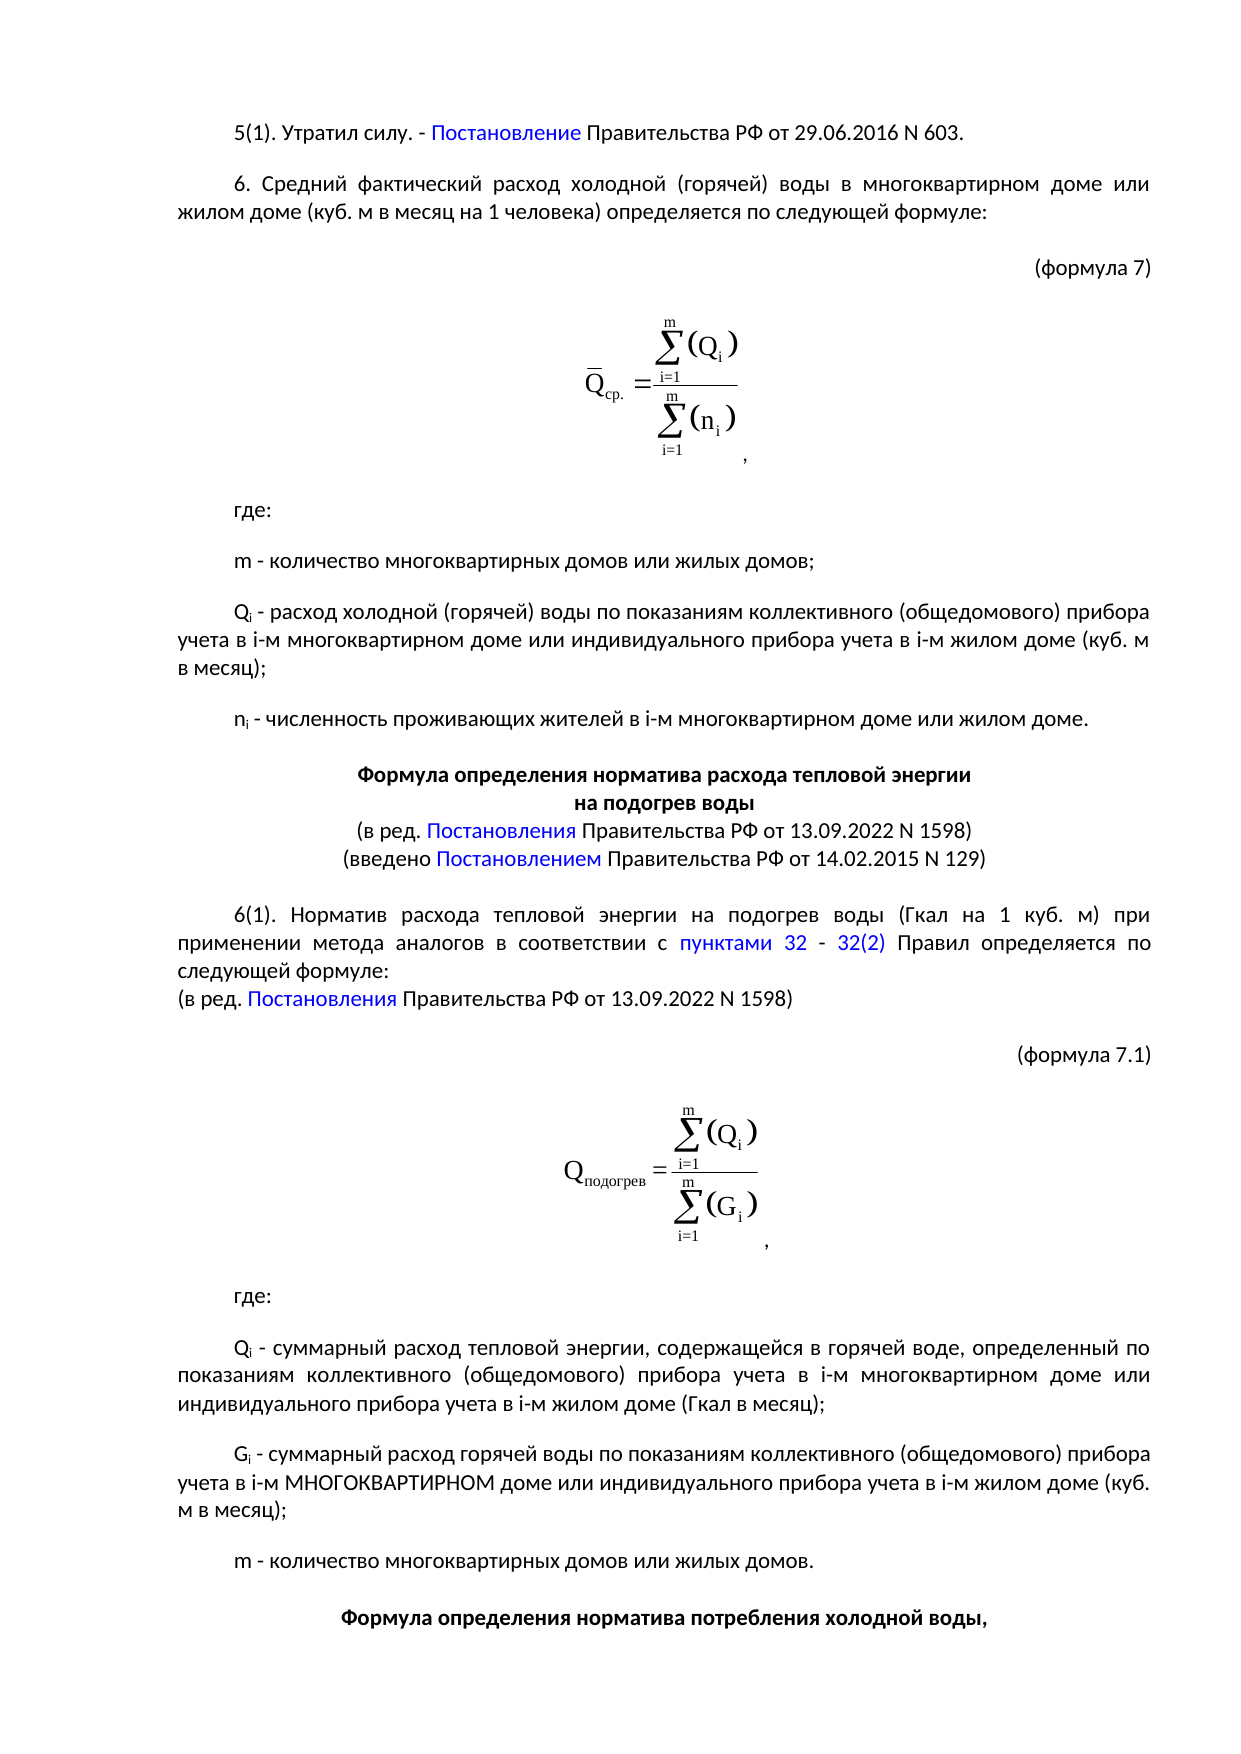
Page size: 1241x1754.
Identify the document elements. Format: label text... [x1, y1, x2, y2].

text (формула 7) [177, 253, 1152, 281]
text 6(1). Норматив расхода тепловой энергии на подогрев воды (Гкал на 1 куб. м) при применении метода аналогов в соответствии с пунктами 32 - 32(2) Правил определяется по следующей формуле: [177, 901, 1152, 984]
text (введено Постановлением Правительства РФ от 14.02.2015 N 129) [177, 844, 1152, 872]
text (формула 7.1) [177, 1041, 1152, 1069]
text где: [177, 496, 1152, 523]
text где: [177, 1282, 1152, 1310]
text Gi - суммарный расход горячей воды по показаниям коллективного (общедомового) прибора учета в i-м МНОГОКВАРТИРНОМ доме или индивидуального прибора учета в i-м жилом доме (куб. м в месяц); [177, 1439, 1152, 1524]
title Формула определения норматива потребления холодной воды, [177, 1603, 1152, 1631]
text , [177, 1097, 1152, 1254]
text 5(1). Утратил силу. - Постановление Правительства РФ от 29.06.2016 N 603. [177, 118, 1152, 146]
text (в ред. Постановления Правительства РФ от 13.09.2022 N 1598) [177, 816, 1152, 844]
text m - количество многоквартирных домов или жилых домов. [177, 1547, 1152, 1574]
title Формула определения норматива расхода тепловой энергии [177, 760, 1152, 788]
text (в ред. Постановления Правительства РФ от 13.09.2022 N 1598) [177, 984, 1152, 1013]
title на подогрев воды [177, 788, 1152, 816]
text Qi - суммарный расход тепловой энергии, содержащейся в горячей воде, определенный по показаниям коллективного (общедомового) прибора учета в i-м многоквартирном доме или индивидуального прибора учета в i-м жилом доме (Гкал в месяц); [177, 1333, 1152, 1417]
text ni - численность проживающих жителей в i-м многоквартирном доме или жилом доме. [177, 704, 1152, 732]
text , [177, 309, 1152, 467]
text Qi - расход холодной (горячей) воды по показаниям коллективного (общедомового) прибора учета в i-м многоквартирном доме или индивидуального прибора учета в i-м жилом доме (куб. м в месяц); [177, 597, 1152, 681]
text 6. Средний фактический расход холодной (горячей) воды в многоквартирном доме или жилом доме (куб. м в месяц на 1 человека) определяется по следующей формуле: [177, 169, 1152, 225]
text m - количество многоквартирных домов или жилых домов; [177, 546, 1152, 574]
